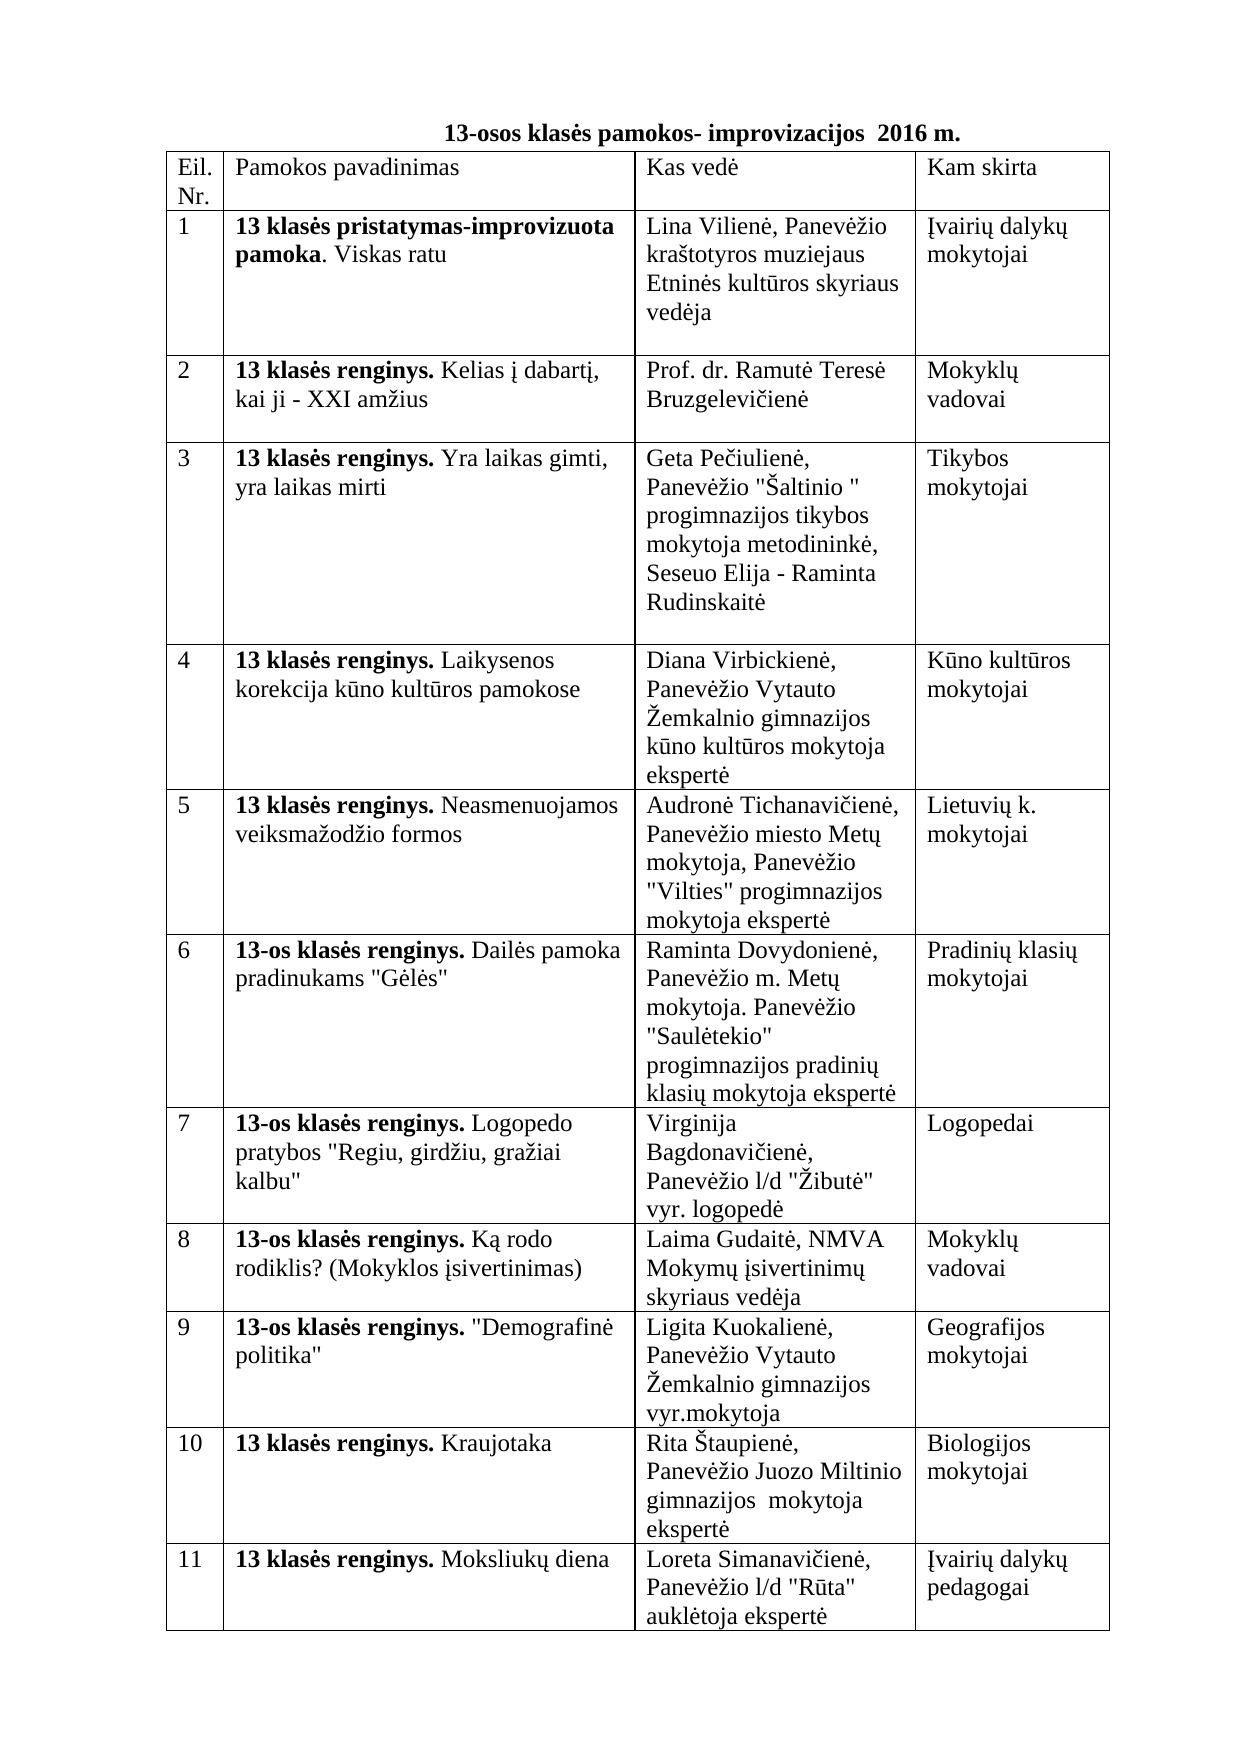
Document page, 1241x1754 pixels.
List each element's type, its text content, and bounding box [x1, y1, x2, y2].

table_cell 13 klasės renginys. Neasmenuojamos veiksmažodžio formos [224, 790, 634, 934]
table_cell Geografijos mokytojai [916, 1312, 1109, 1427]
table_header Kas vedė [636, 152, 915, 210]
table_cell Mokyklų vadovai [916, 356, 1109, 442]
table_cell Kūno kultūros mokytojai [916, 645, 1109, 789]
table_header Kam skirta [916, 152, 1109, 210]
table_cell 13 klasės renginys. Yra laikas gimti, yra laikas mirti [224, 443, 634, 644]
table_cell 4 [167, 645, 223, 789]
table_cell Biologijos mokytojai [916, 1428, 1109, 1543]
table_cell 9 [167, 1312, 223, 1427]
table_cell 13 klasės renginys. Laikysenos korekcija kūno kultūros pamokose [224, 645, 634, 789]
table_cell Loreta Simanavičienė, Panevėžio l/d "Rūta" auklėtoja ekspertė [636, 1544, 915, 1630]
table_cell 8 [167, 1224, 223, 1311]
table_cell 10 [167, 1428, 223, 1543]
table_cell Rita Štaupienė, Panevėžio Juozo Miltinio gimnazijos mokytoja ekspertė [636, 1428, 915, 1543]
table_cell Ligita Kuokalienė, Panevėžio Vytauto Žemkalnio gimnazijos vyr.mokytoja [636, 1312, 915, 1427]
table_cell 2 [167, 356, 223, 442]
table_cell 6 [167, 935, 223, 1107]
table_cell Diana Virbickienė, Panevėžio Vytauto Žemkalnio gimnazijos kūno kultūros mokytoja ekspertė [636, 645, 915, 789]
table_cell 13 klasės pristatymas-improvizuota pamoka. Viskas ratu [224, 211, 634, 354]
table_cell 7 [167, 1108, 223, 1223]
table_cell Prof. dr. Ramutė Teresė Bruzgelevičienė [636, 356, 915, 442]
table_cell Mokyklų vadovai [916, 1224, 1109, 1311]
table_cell Lietuvių k. mokytojai [916, 790, 1109, 934]
table_cell Virginija Bagdonavičienė, Panevėžio l/d "Žibutė" vyr. logopedė [636, 1108, 915, 1223]
table_cell 13 klasės renginys. Kraujotaka [224, 1428, 634, 1543]
table_cell 13-os klasės renginys. Dailės pamoka pradinukams "Gėlės" [224, 935, 634, 1107]
table_cell 13-os klasės renginys. "Demografinė politika" [224, 1312, 634, 1427]
table_cell Logopedai [916, 1108, 1109, 1223]
table_cell Audronė Tichanavičienė, Panevėžio miesto Metų mokytoja, Panevėžio "Vilties" progimnazijos mokytoja ekspertė [636, 790, 915, 934]
table_cell 3 [167, 443, 223, 644]
table_cell 5 [167, 790, 223, 934]
table_cell 13-os klasės renginys. Logopedo pratybos "Regiu, girdžiu, gražiai kalbu" [224, 1108, 634, 1223]
table_cell 13 klasės renginys. Moksliukų diena [224, 1544, 634, 1630]
table_cell 13-os klasės renginys. Ką rodo rodiklis? (Mokyklos įsivertinimas) [224, 1224, 634, 1311]
table_header Eil. Nr. [167, 152, 223, 210]
text 13-osos klasės pamokos- improvizacijos 2016 m. [177, 118, 1122, 147]
table_cell 1 [167, 211, 223, 354]
table_cell Įvairių dalykų pedagogai [916, 1544, 1109, 1630]
table_cell Geta Pečiulienė, Panevėžio "Šaltinio " progimnazijos tikybos mokytoja metodininkė, Seseuo Elija - Raminta Rudinskaitė [636, 443, 915, 644]
table_cell 13 klasės renginys. Kelias į dabartį, kai ji - XXI amžius [224, 356, 634, 442]
table_cell 11 [167, 1544, 223, 1630]
table_cell Laima Gudaitė, NMVA Mokymų įsivertinimų skyriaus vedėja [636, 1224, 915, 1311]
table_cell Pradinių klasių mokytojai [916, 935, 1109, 1107]
table_cell Tikybos mokytojai [916, 443, 1109, 644]
table_header Pamokos pavadinimas [224, 152, 634, 210]
table_cell Lina Vilienė, Panevėžio kraštotyros muziejaus Etninės kultūros skyriaus vedėja [636, 211, 915, 354]
table_cell Įvairių dalykų mokytojai [916, 211, 1109, 354]
table_cell Raminta Dovydonienė, Panevėžio m. Metų mokytoja. Panevėžio "Saulėtekio" progimnazijos pradinių klasių mokytoja ekspertė [636, 935, 915, 1107]
